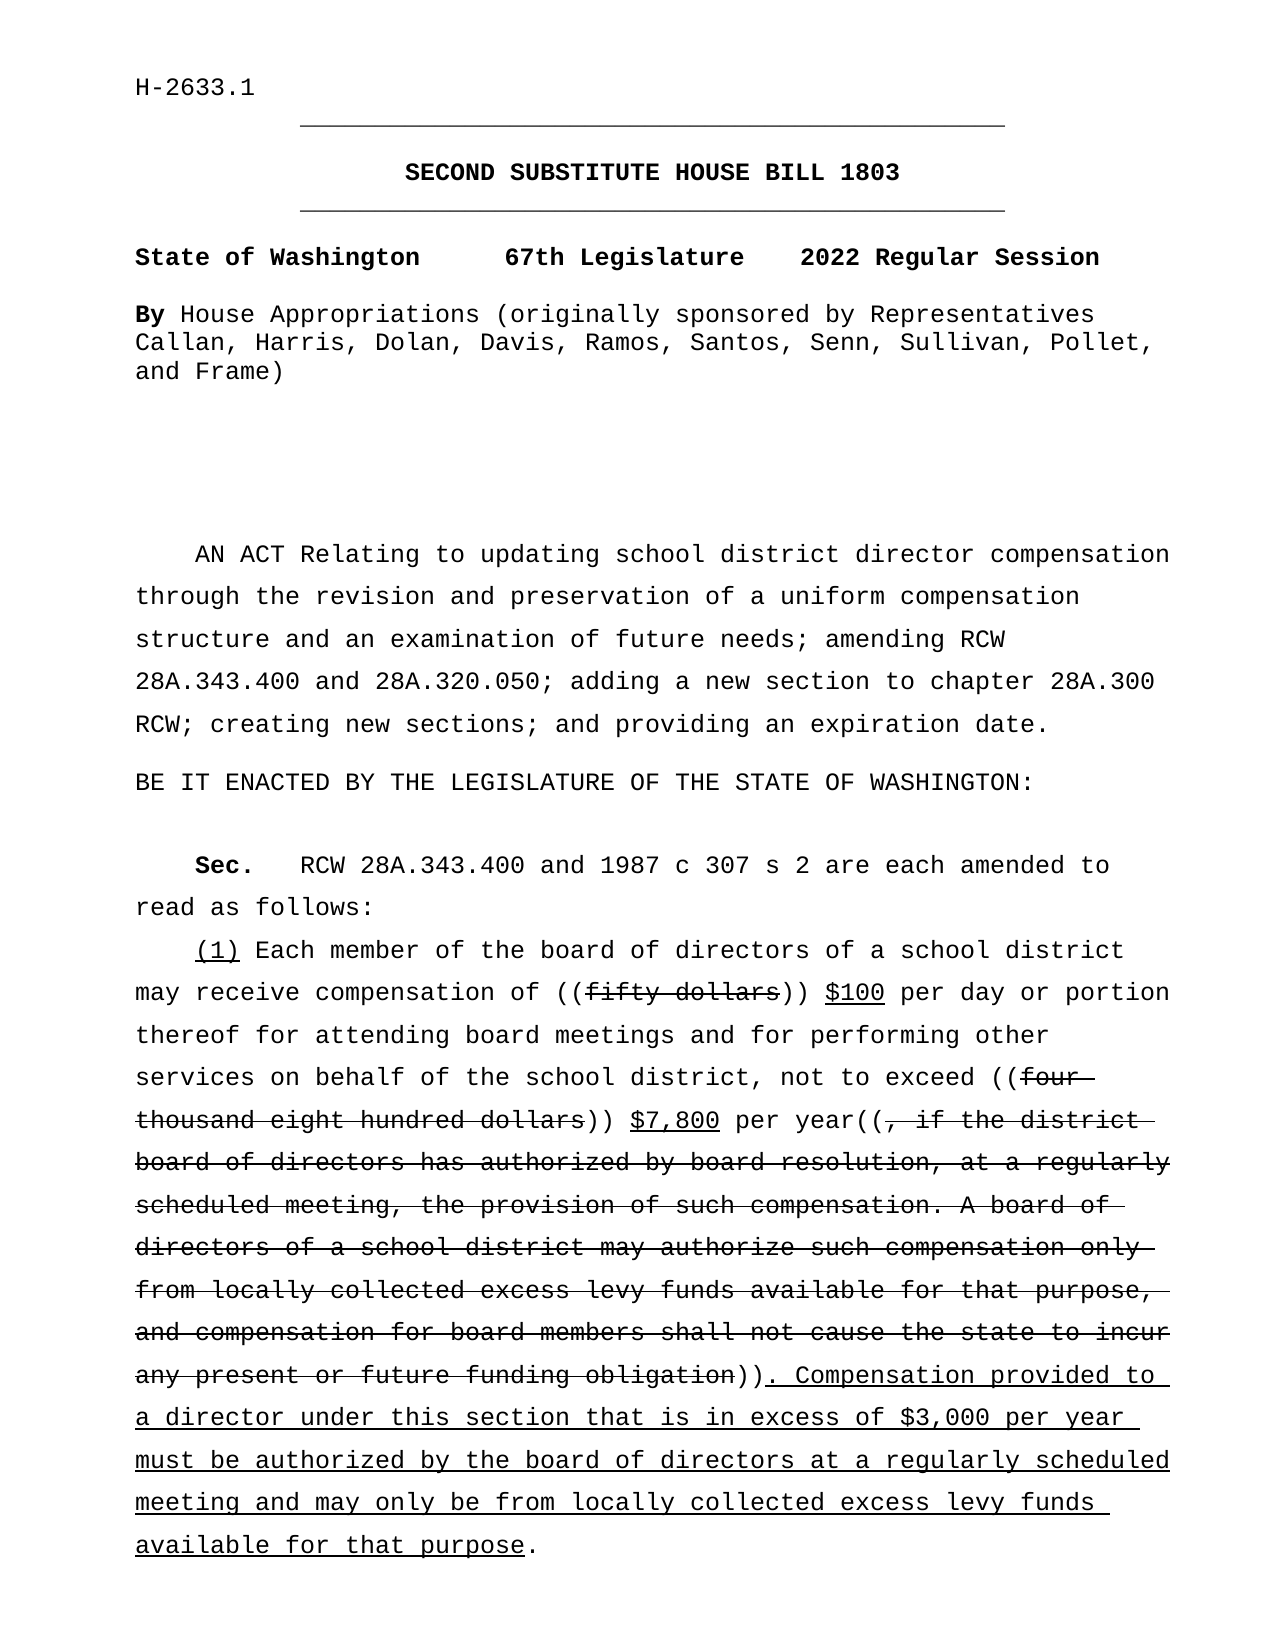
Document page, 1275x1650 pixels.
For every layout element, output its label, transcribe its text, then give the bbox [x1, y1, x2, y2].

text By House Appropriations (originally sponsored by Representatives Callan, Harris, Dolan, Davis, Ramos, Santos, Senn, Sullivan, Pollet, and Frame) [135, 302, 1170, 387]
text AN ACT Relating to updating school district director compensation through the revision and preservation of a uniform compensation structure and an examination of future needs; amending RCW 28A.343.400 and 28A.320.050; adding a new section to chapter 28A.300 RCW; creating new sections; and providing an expiration date. [135, 528, 1170, 741]
text BE IT ENACTED BY THE LEGISLATURE OF THE STATE OF WASHINGTON: [135, 769, 1170, 797]
text _______________________________________________ [135, 103, 1170, 132]
text State of Washington 67th Legislature 2022 Regular Session [135, 245, 1170, 273]
text _______________________________________________ [135, 188, 1170, 217]
text (1) Each member of the board of directors of a school district may receive compensation of ((fifty dollars)) $100 per day or portion thereof for attending board meetings and for performing other services on behalf of the school district, not to exceed ((four thousand eight hundred dollars)) $7,800 per year((, if the district board of directors has authorized by board resolution, at a regularly scheduled meeting, the provision of such compensation. A board of directors of a school district may authorize such compensation only from locally collected excess levy funds available for that purpose, and compensation for board members shall not cause the state to incur any present or future funding obligation)). Compensation provided to a director under this section that is in excess of $3,000 per year must be authorized by the board of directors at a regularly scheduled meeting and may only be from locally collected excess levy funds available for that purpose. [135, 1472, 1170, 1562]
text (1) Each member of the board of directors of a school district may receive compensation of ((fifty dollars)) $100 per day or portion thereof for attending board meetings and for performing other services on behalf of the school district, not to exceed ((four thousand eight hundred dollars)) $7,800 per year((, if the district board of directors has authorized by board resolution, at a regularly scheduled meeting, the provision of such compensation. A board of directors of a school district may authorize such compensation only from locally collected excess levy funds available for that purpose, and compensation for board members shall not cause the state to incur any present or future funding obligation)). Compensation provided to a director under this section that is in excess of $3,000 per year must be authorized by the board of directors at a regularly scheduled meeting and may only be from locally collected excess levy funds available for that purpose. [135, 924, 1170, 1163]
text (1) Each member of the board of directors of a school district may receive compensation of ((fifty dollars)) $100 per day or portion thereof for attending board meetings and for performing other services on behalf of the school district, not to exceed ((four thousand eight hundred dollars)) $7,800 per year((, if the district board of directors has authorized by board resolution, at a regularly scheduled meeting, the provision of such compensation. A board of directors of a school district may authorize such compensation only from locally collected excess levy funds available for that purpose, and compensation for board members shall not cause the state to incur any present or future funding obligation)). Compensation provided to a director under this section that is in excess of $3,000 per year must be authorized by the board of directors at a regularly scheduled meeting and may only be from locally collected excess levy funds available for that purpose. [135, 1165, 1170, 1291]
text (1) Each member of the board of directors of a school district may receive compensation of ((fifty dollars)) $100 per day or portion thereof for attending board meetings and for performing other services on behalf of the school district, not to exceed ((four thousand eight hundred dollars)) $7,800 per year((, if the district board of directors has authorized by board resolution, at a regularly scheduled meeting, the provision of such compensation. A board of directors of a school district may authorize such compensation only from locally collected excess levy funds available for that purpose, and compensation for board members shall not cause the state to incur any present or future funding obligation)). Compensation provided to a director under this section that is in excess of $3,000 per year must be authorized by the board of directors at a regularly scheduled meeting and may only be from locally collected excess levy funds available for that purpose. [135, 1335, 1170, 1470]
text SECOND SUBSTITUTE HOUSE BILL 1803 [135, 160, 1170, 188]
text H-2633.1 [135, 75, 1170, 103]
text Sec. RCW 28A.343.400 and 1987 c 307 s 2 are each amended to read as follows: [135, 839, 1170, 924]
